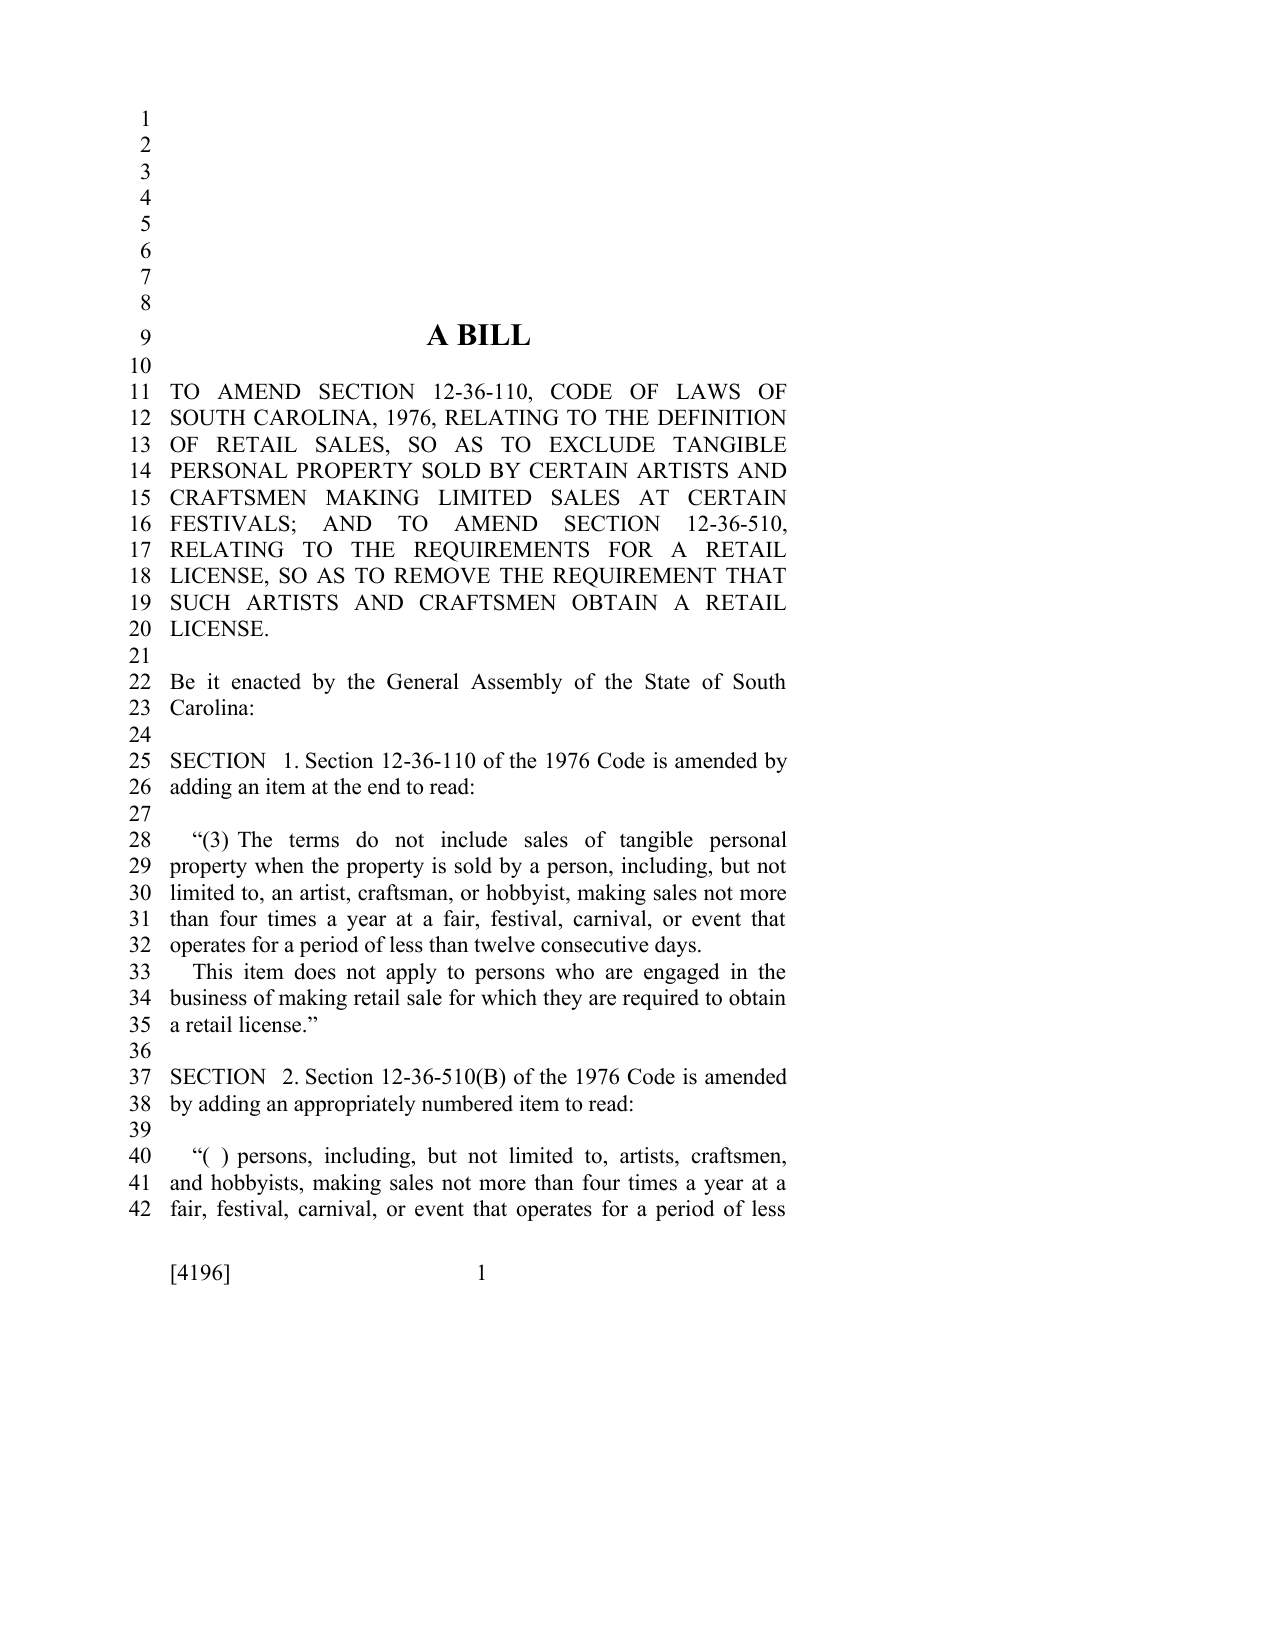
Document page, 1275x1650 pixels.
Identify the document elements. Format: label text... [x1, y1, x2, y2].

text Be it enacted by the General Assembly of the State of South Carolina: [169, 668, 787, 721]
text SECTION 2. Section 12-36-510(B) of the 1976 Code is amended by adding an appropriately numbered item to read: [169, 1063, 787, 1116]
text SECTION 1. Section 12-36-110 of the 1976 Code is amended by adding an item at the end to read: [169, 747, 787, 800]
text This item does not apply to persons who are engaged in the business of making retail sale for which they are required to obtain a retail license.” [169, 958, 787, 1037]
text TO AMEND SECTION 12-36-110, CODE OF LAWS OF SOUTH CAROLINA, 1976, RELATING TO THE DEFINITION OF RETAIL SALES, SO AS TO EXCLUDE TANGIBLE PERSONAL PROPERTY SOLD BY CERTAIN ARTISTS AND CRAFTSMEN MAKING LIMITED SALES AT CERTAIN FESTIVALS; AND TO AMEND SECTION 12-36-510, RELATING TO THE REQUIREMENTS FOR A RETAIL LICENSE, SO AS TO REMOVE THE REQUIREMENT THAT SUCH ARTISTS AND CRAFTSMEN OBTAIN A RETAIL LICENSE. [169, 378, 787, 642]
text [169, 1142, 787, 1221]
text “(3) The terms do not include sales of tangible personal property when the property is sold by a person, including, but not limited to, an artist, craftsman, or hobbyist, making sales not more than four times a year at a fair, festival, carnival, or event that operates for a period of less than twelve consecutive days. [169, 826, 787, 958]
text A BILL [169, 316, 787, 352]
